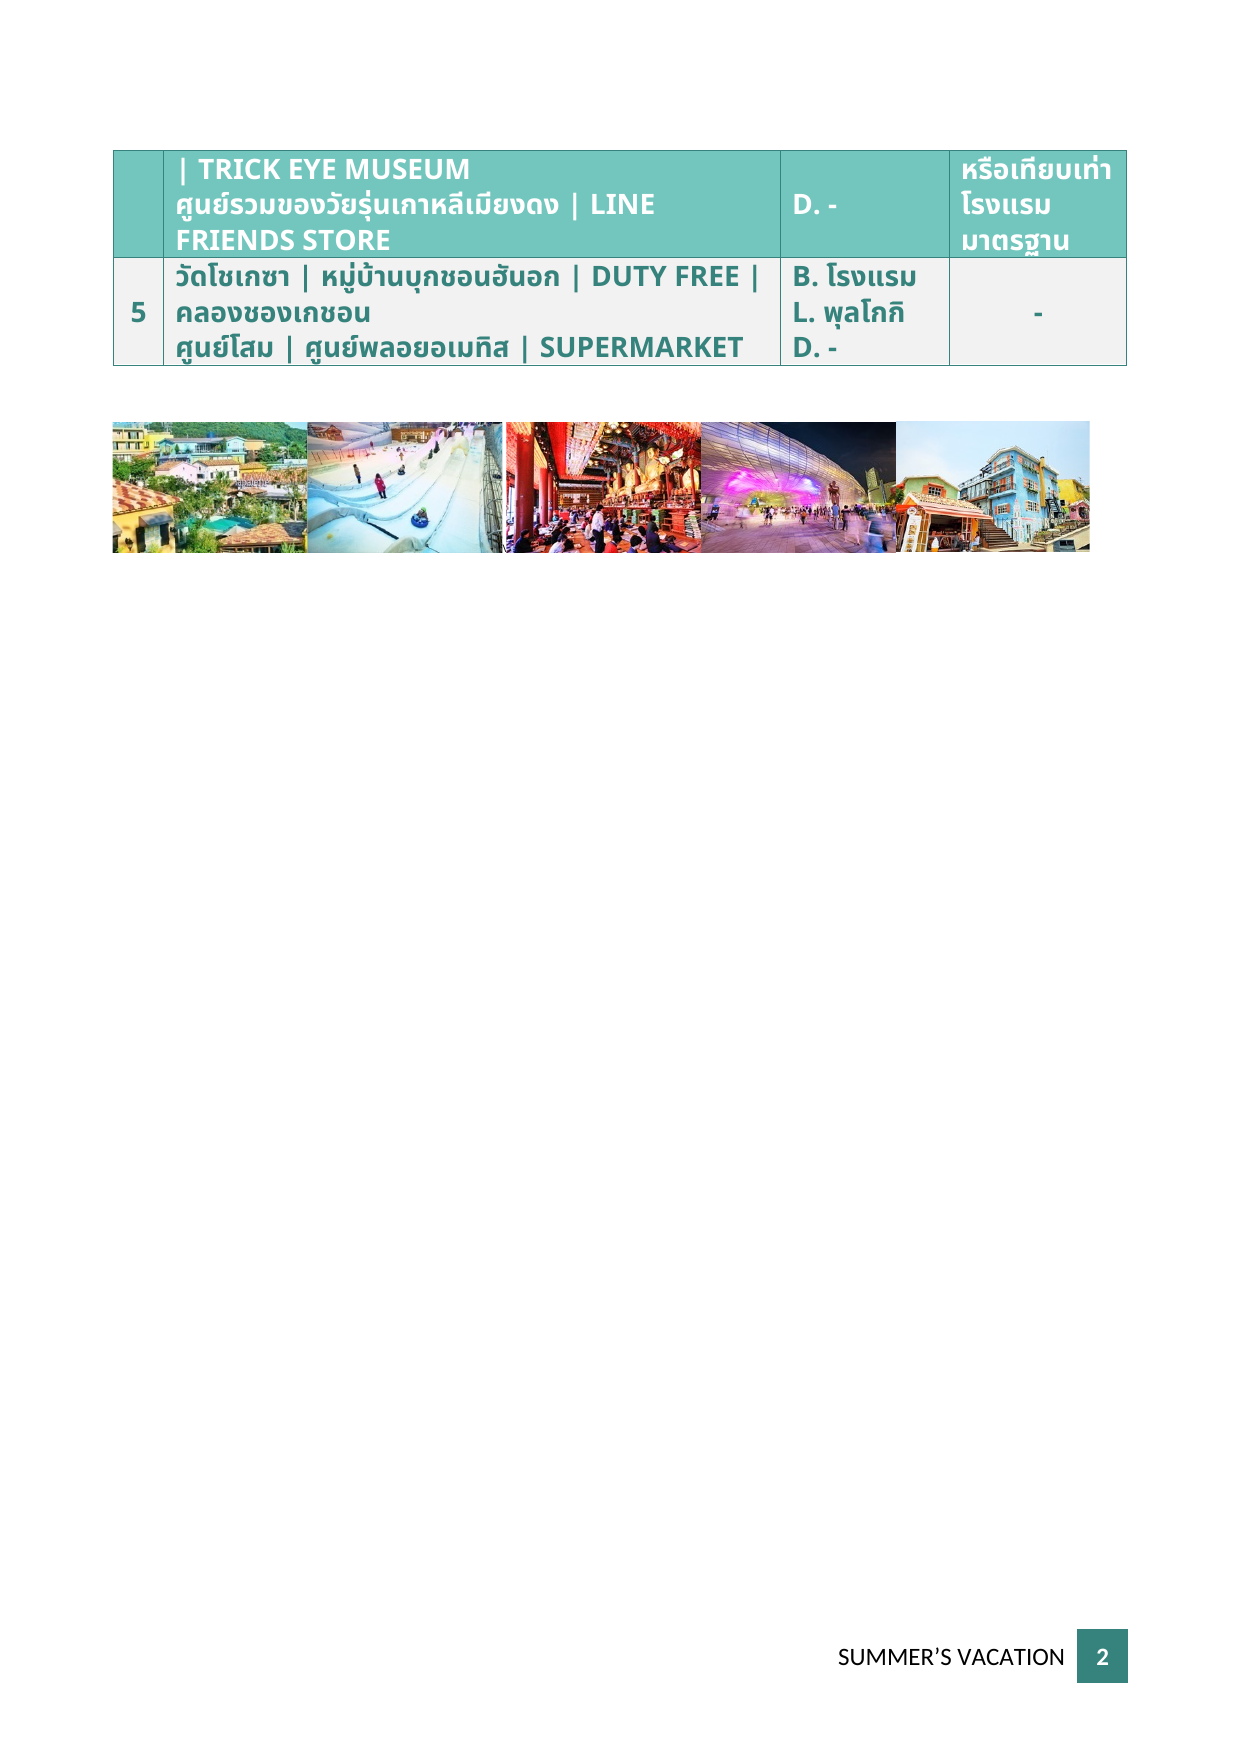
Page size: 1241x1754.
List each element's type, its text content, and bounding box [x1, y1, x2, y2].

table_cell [781, 151, 949, 257]
picture [506, 421, 1090, 553]
table_cell วัดโชเกซา | หมู่บ้านบุกชอนฮันอก | DUTY FREE | คลองชองเกชอน ศูนย์โสม | ศูนย์พลอยอเมทิส | SUPERMARKET [164, 258, 780, 364]
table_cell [164, 151, 780, 257]
table_cell - [950, 258, 1126, 364]
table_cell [950, 151, 1126, 257]
table_cell 5 [114, 258, 163, 364]
picture [112, 422, 503, 553]
table_cell B. โรงแรม L. พุลโกกิ D. - [781, 258, 949, 364]
table_cell 4 [114, 151, 163, 257]
